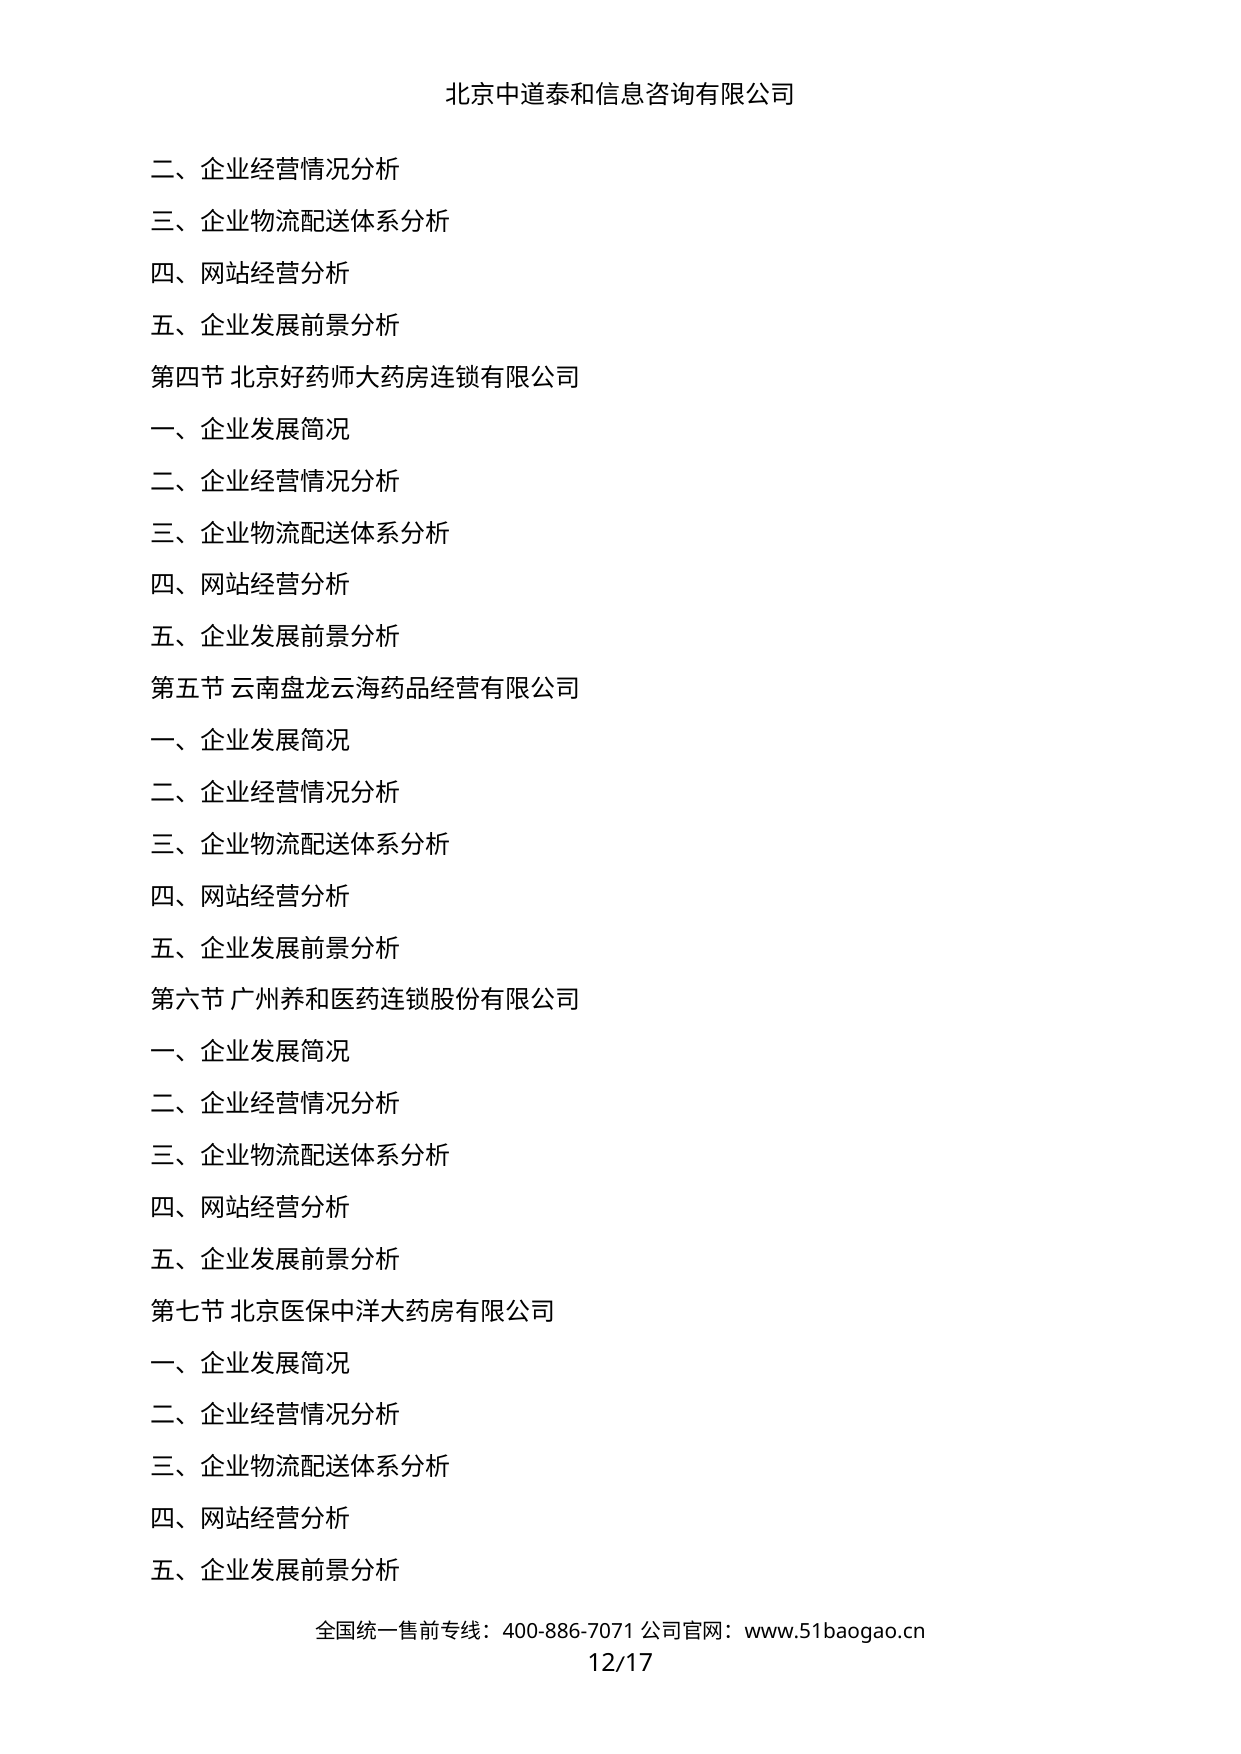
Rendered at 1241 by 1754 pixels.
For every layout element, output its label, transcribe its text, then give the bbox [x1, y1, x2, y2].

text 二、企业经营情况分析 [150, 461, 1090, 497]
text 一、企业发展简况 [150, 1032, 1090, 1068]
text 五、企业发展前景分析 [150, 928, 1090, 964]
text 四、网站经营分析 [150, 876, 1090, 912]
text 第四节 北京好药师大药房连锁有限公司 [150, 357, 1090, 394]
text 三、企业物流配送体系分析 [150, 513, 1090, 549]
text 五、企业发展前景分析 [150, 306, 1090, 342]
text 二、企业经营情况分析 [150, 150, 1090, 186]
text 一、企业发展简况 [150, 721, 1090, 757]
text 一、企业发展简况 [150, 409, 1090, 446]
text 五、企业发展前景分析 [150, 1239, 1090, 1276]
text 一、企业发展简况 [150, 1343, 1090, 1379]
text 四、网站经营分析 [150, 1187, 1090, 1224]
text 第五节 云南盘龙云海药品经营有限公司 [150, 669, 1090, 705]
text 二、企业经营情况分析 [150, 1084, 1090, 1120]
text 五、企业发展前景分析 [150, 617, 1090, 653]
text 二、企业经营情况分析 [150, 1395, 1090, 1431]
text 四、网站经营分析 [150, 1499, 1090, 1535]
text 三、企业物流配送体系分析 [150, 1447, 1090, 1483]
text 三、企业物流配送体系分析 [150, 202, 1090, 238]
text 四、网站经营分析 [150, 565, 1090, 601]
text 三、企业物流配送体系分析 [150, 824, 1090, 861]
text 第七节 北京医保中洋大药房有限公司 [150, 1291, 1090, 1327]
text 五、企业发展前景分析 [150, 1551, 1090, 1587]
text 三、企业物流配送体系分析 [150, 1136, 1090, 1172]
text 第六节 广州养和医药连锁股份有限公司 [150, 980, 1090, 1016]
text 四、网站经营分析 [150, 254, 1090, 290]
text 二、企业经营情况分析 [150, 772, 1090, 809]
